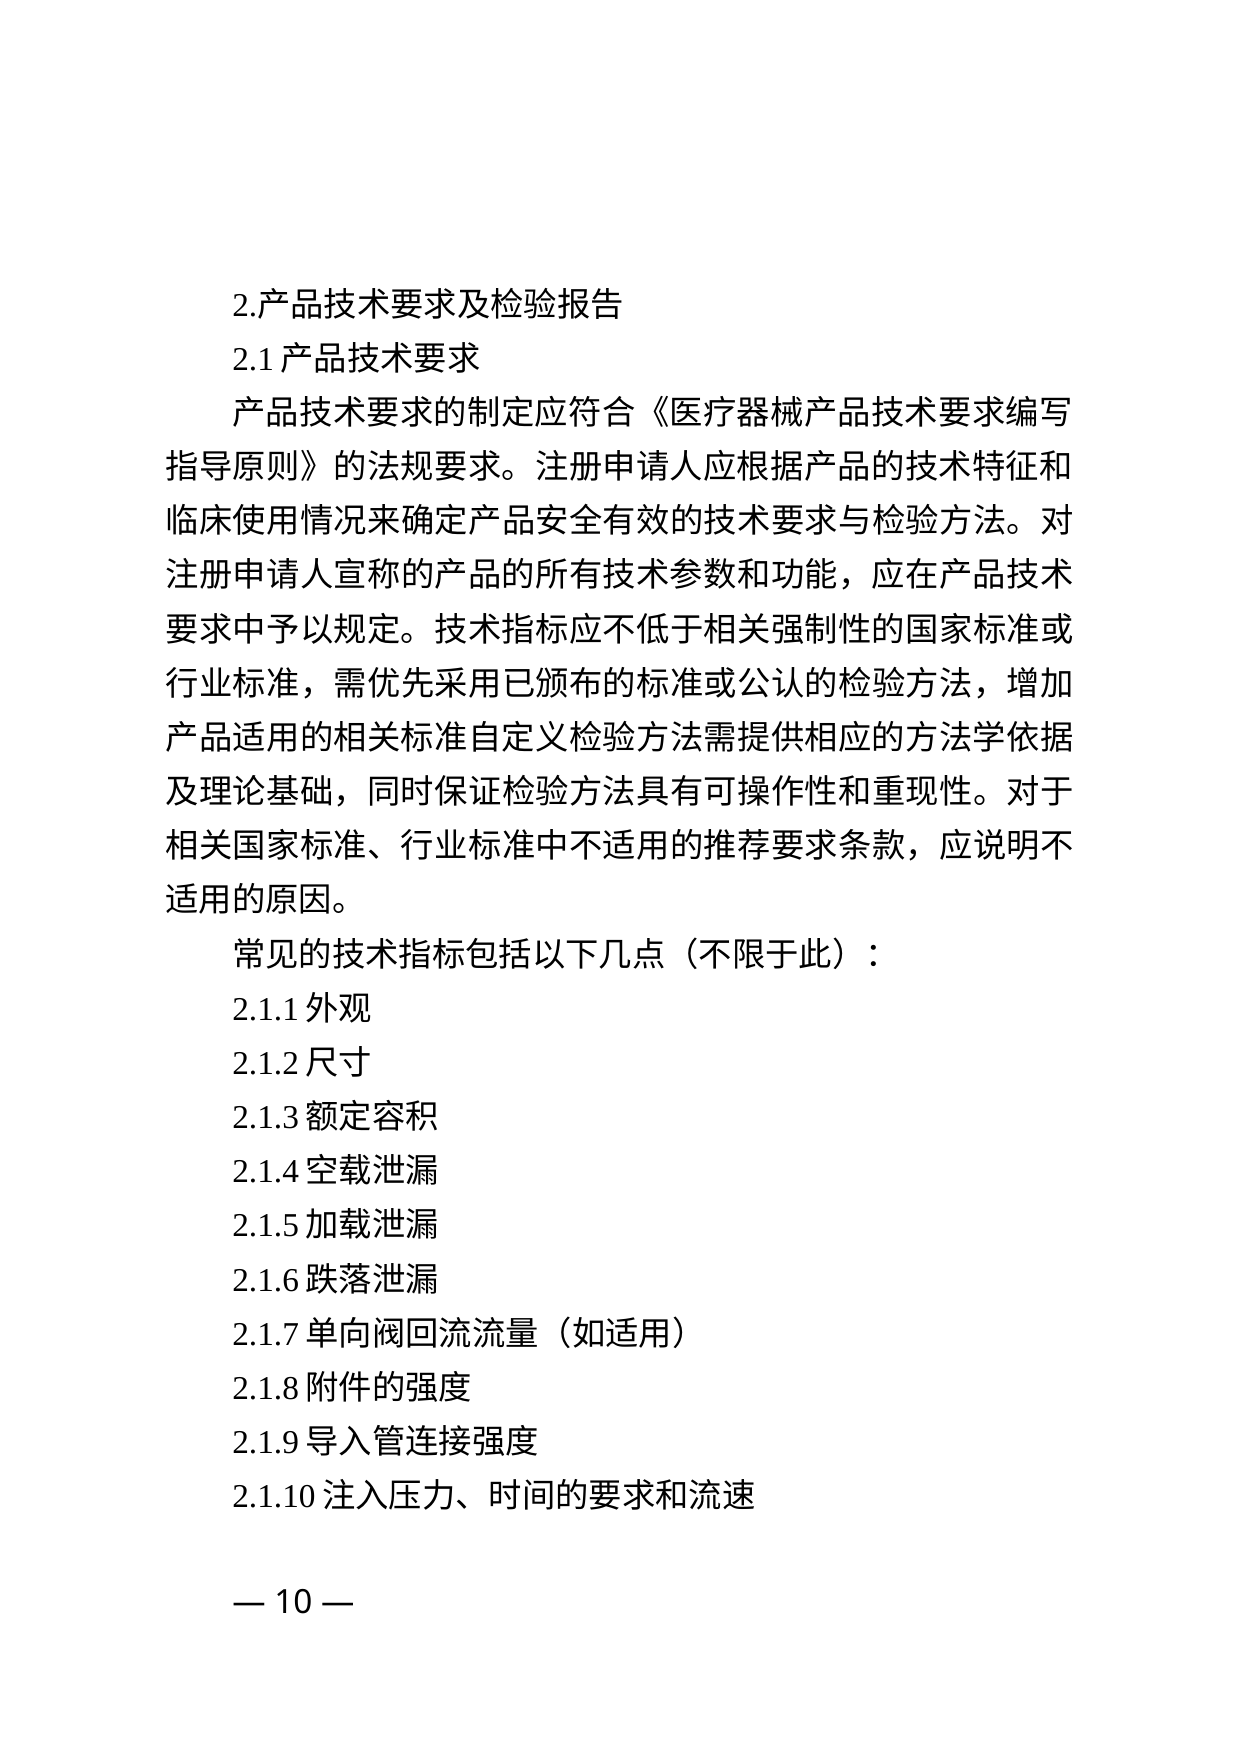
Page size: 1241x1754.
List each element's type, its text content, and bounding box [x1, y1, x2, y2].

text 2.1.9导入管连接强度 [165, 1410, 1075, 1464]
text 2.1.5加载泄漏 [165, 1193, 1075, 1248]
text 2.1.1外观 [165, 977, 1075, 1031]
text 产品技术要求的制定应符合《医疗器械产品技术要求编写指导原则》的法规要求。注册申请人应根据产品的技术特征和临床使用情况来确定产品安全有效的技术要求与检验方法。对注册申请人宣称的产品的所有技术参数和功能，应在产品技术要求中予以规定。技术指标应不低于相关强制性的国家标准或行业标准，需优先采用已颁布的标准或公认的检验方法，增加产品适用的相关标准自定义检验方法需提供相应的方法学依据及理论基础，同时保证检验方法具有可操作性和重现性。对于相关国家标准、行业标准中不适用的推荐要求条款，应说明不适用的原因。 [165, 381, 1075, 923]
text 2.1.6跌落泄漏 [165, 1248, 1075, 1302]
subtitle 2.产品技术要求及检验报告 [165, 273, 1075, 327]
text 2.1.10注入压力、时间的要求和流速 [165, 1464, 1075, 1518]
text 2.1.2尺寸 [165, 1031, 1075, 1085]
text 2.1.3额定容积 [165, 1085, 1075, 1139]
text 2.1.7单向阀回流流量（如适用） [165, 1302, 1075, 1356]
text 2.1.8附件的强度 [165, 1356, 1075, 1410]
text 2.1.4空载泄漏 [165, 1139, 1075, 1193]
subtitle 2.1产品技术要求 [165, 327, 1075, 381]
text 常见的技术指标包括以下几点（不限于此）： [165, 923, 1075, 977]
